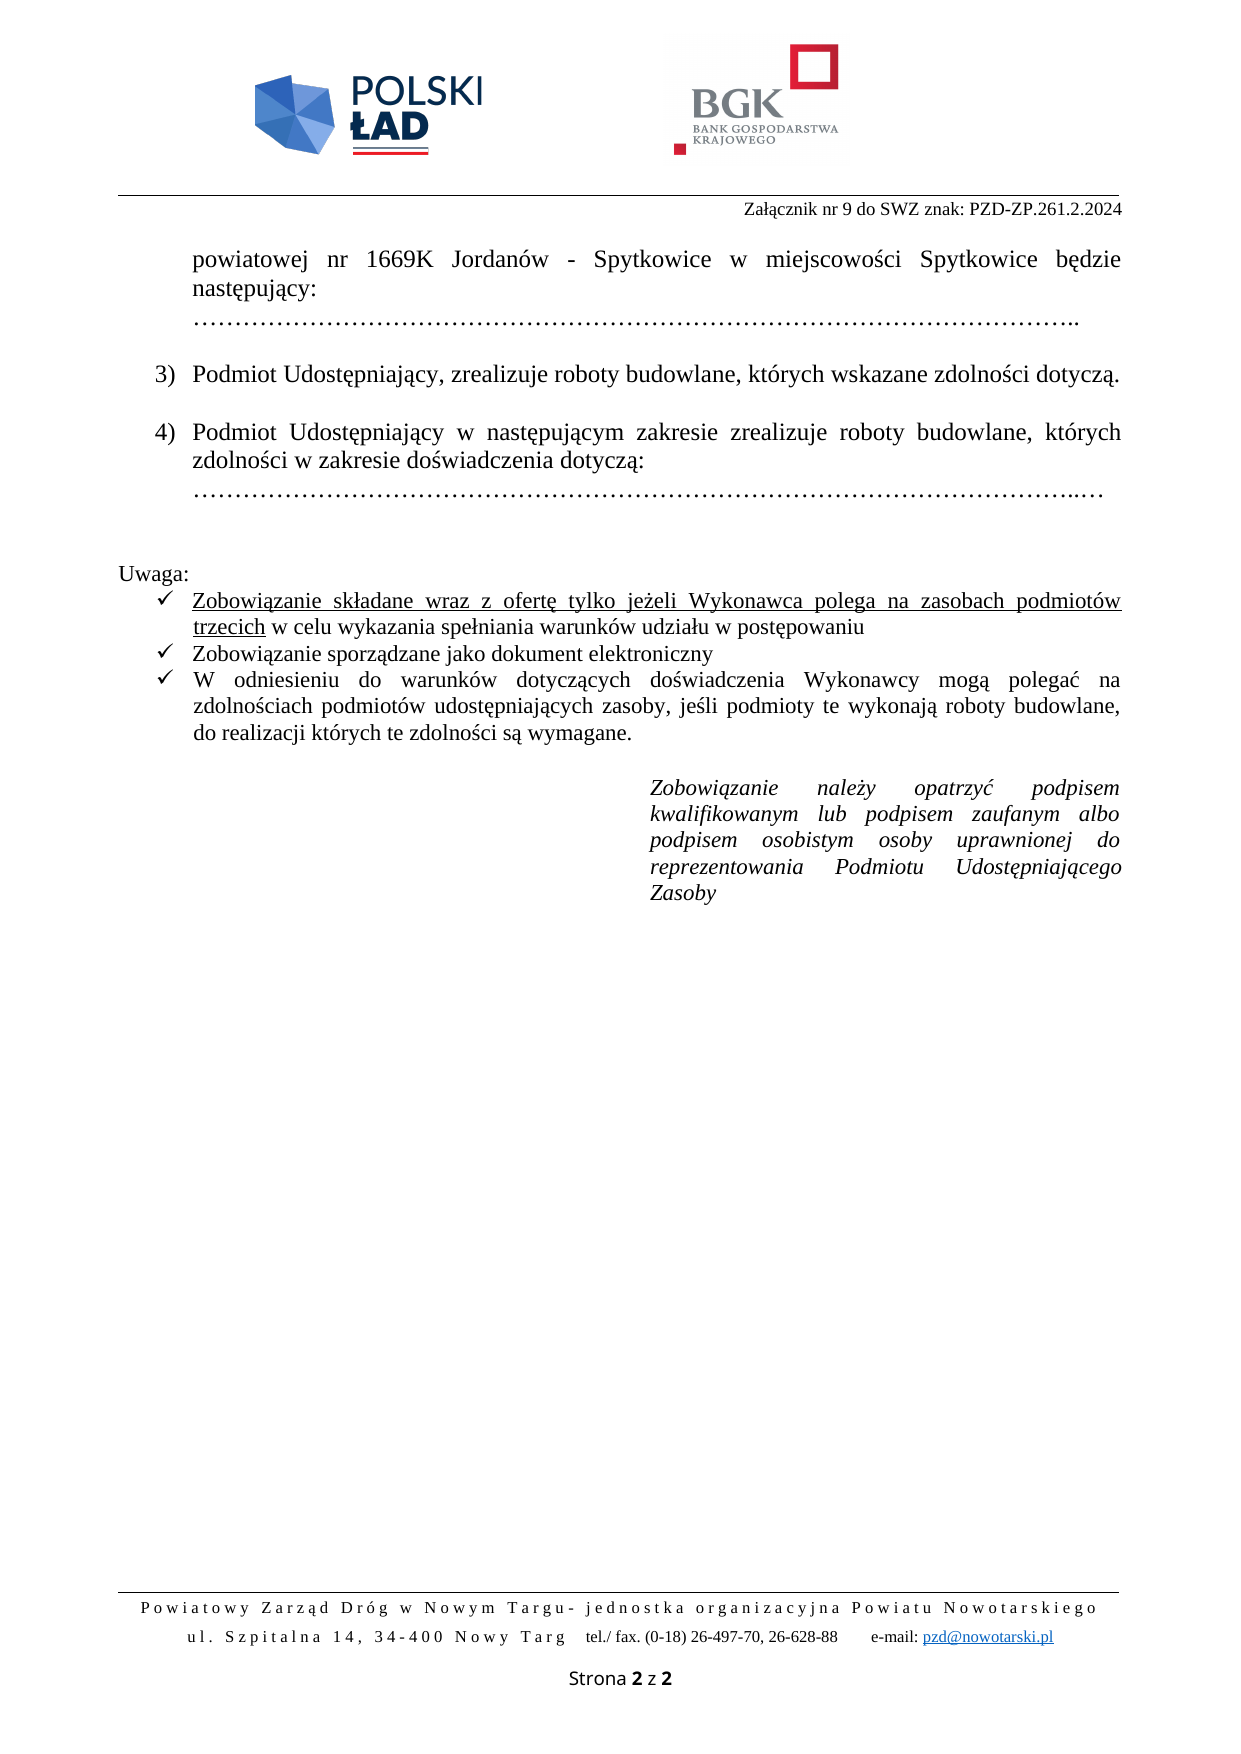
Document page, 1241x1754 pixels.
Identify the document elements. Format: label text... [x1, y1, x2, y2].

text ……………………………………………………………………………………………..… [192, 474, 1122, 503]
list Podmiot Udostępniający w następującym zakresie zrealizuje roboty budowlane, których zdolności w zakresie doświadczenia dotyczą: [154, 417, 1122, 474]
text Uwaga: [118, 561, 1122, 587]
list Zobowiązanie sporządzane jako dokument elektroniczny [156, 639, 1122, 666]
list W odniesieniu do warunków dotyczących doświadczenia Wykonawcy mogą polegać na zdolnościach podmiotów udostępniających zasoby, jeśli podmioty te wykonają roboty budowlane, do realizacji których te zdolności są wymagane. [156, 666, 1122, 745]
picture [662, 33, 850, 166]
list Podmiot Udostępniający, zrealizuje roboty budowlane, których wskazane zdolności dotyczą. [154, 359, 1122, 388]
text Zobowiązanie należy opatrzyć podpisem kwalifikowanym lub podpisem zaufanym albo podpisem osobistym osoby uprawnionej do reprezentowania Podmiotu Udostępniającego Zasoby [650, 774, 1122, 906]
picture [255, 75, 482, 155]
text …………………………………………………………………………………………….. [192, 302, 1122, 331]
list Zobowiązanie składane wraz z ofertę tylko jeżeli Wykonawca polega na zasobach podmiotów trzecich w celu wykazania spełniania warunków udziału w postępowaniu [156, 587, 1122, 639]
